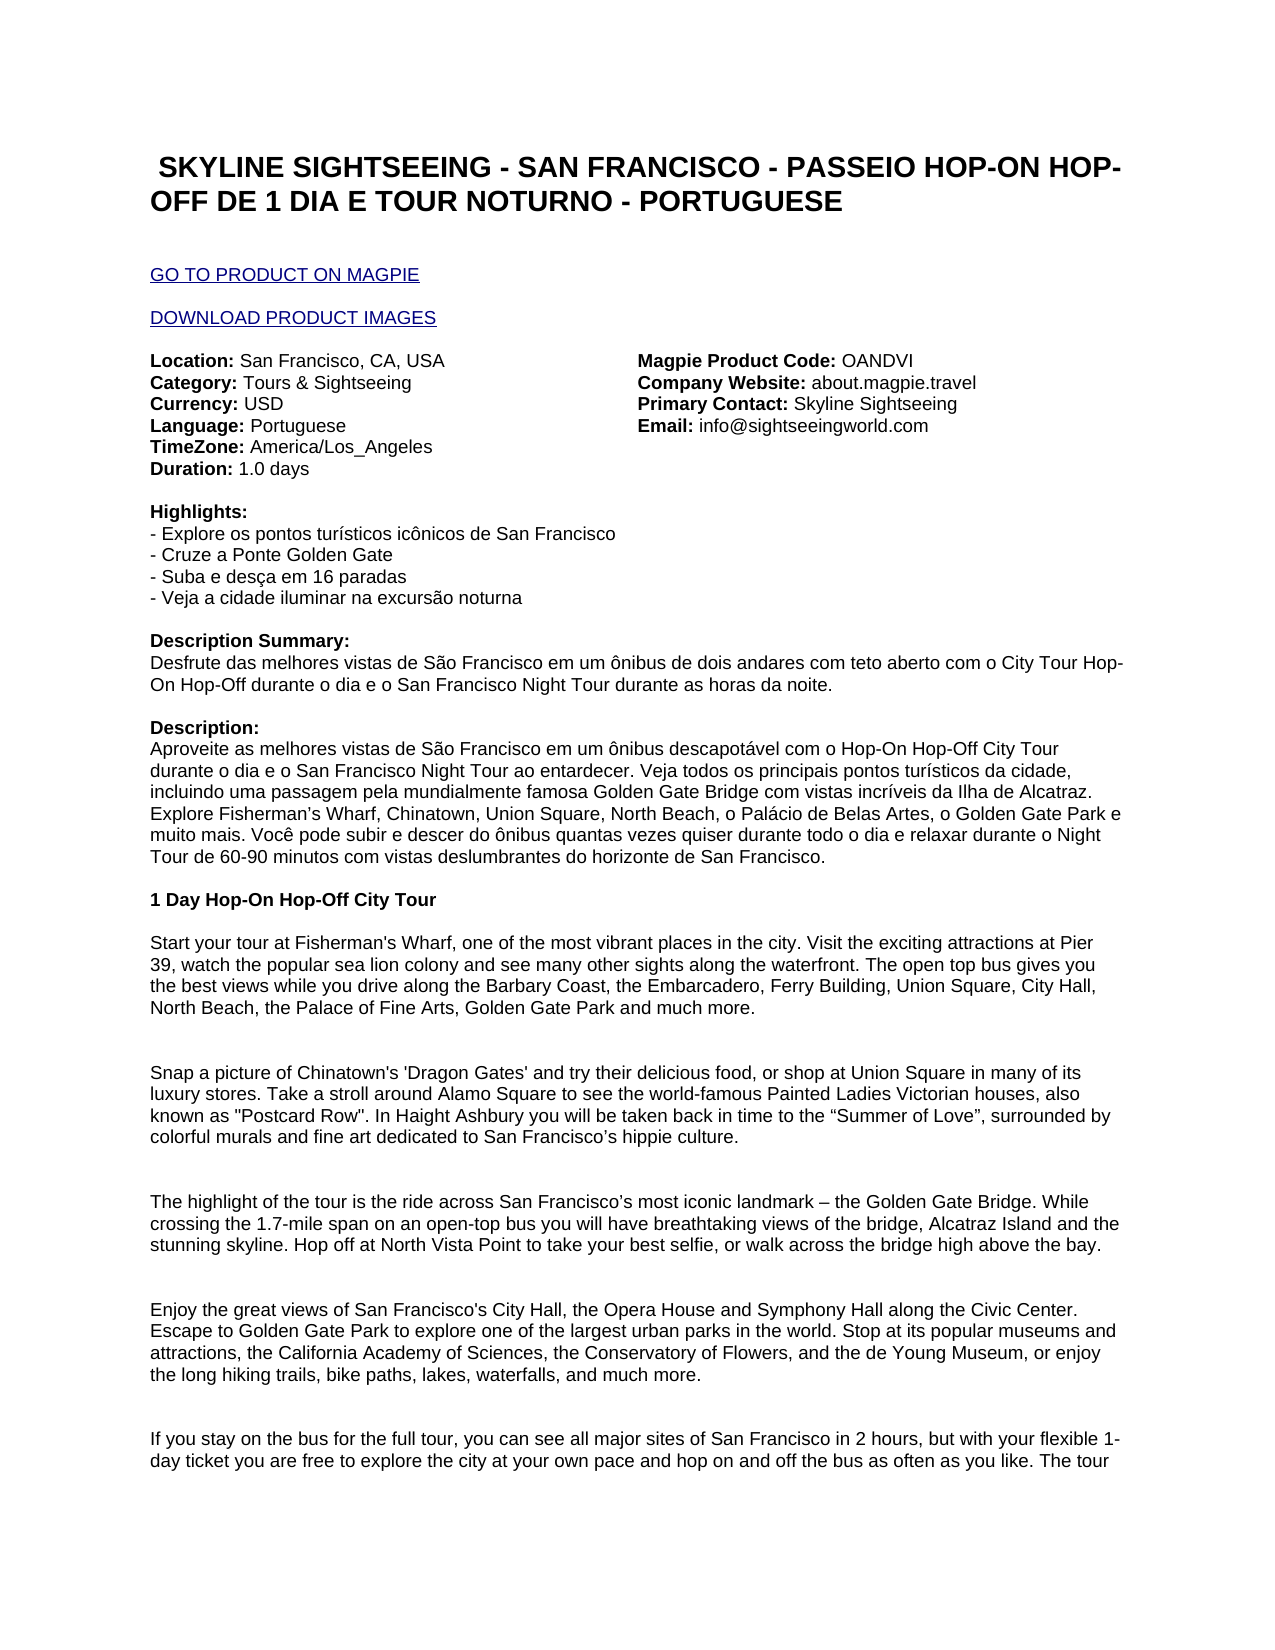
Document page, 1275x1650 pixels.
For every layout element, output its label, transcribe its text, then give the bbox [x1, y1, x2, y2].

text - Explore os pontos turísticos icônicos de San Francisco [150, 522, 1125, 544]
text The highlight of the tour is the ride across San Francisco’s most iconic landmark – the Golden Gate Bridge. While crossing the 1.7-mile span on an open-top bus you will have breathtaking views of the bridge, Alcatraz Island and the stunning skyline. Hop off at North Vista Point to take your best selfie, or walk across the bridge high above the bay. [150, 1191, 1125, 1256]
text - Cruze a Ponte Golden Gate [150, 544, 1125, 566]
text Start your tour at Fisherman's Wharf, one of the most vibrant places in the city. Visit the exciting attractions at Pier 39, watch the popular sea lion colony and see many other sights along the waterfront. The open top bus gives you the best views while you drive along the Barbary Coast, the Embarcadero, Ferry Building, Union Square, City Hall, North Beach, the Palace of Fine Arts, Golden Gate Park and much more. [150, 932, 1125, 1018]
text Description: [150, 716, 1125, 738]
text Enjoy the great views of San Francisco's City Hall, the Opera House and Symphony Hall along the Civic Center. Escape to Golden Gate Park to explore one of the largest urban parks in the world. Stop at its popular museums and attractions, the California Academy of Sciences, the Conservatory of Flowers, and the de Young Museum, or enjoy the long hiking trails, bike paths, lakes, waterfalls, and much more. [150, 1299, 1125, 1385]
text Aproveite as melhores vistas de São Francisco em um ônibus descapotável com o Hop-On Hop-Off City Tour durante o dia e o San Francisco Night Tour ao entardecer. Veja todos os principais pontos turísticos da cidade, incluindo uma passagem pela mundialmente famosa Golden Gate Bridge com vistas incríveis da Ilha de Alcatraz. Explore Fisherman’s Wharf, Chinatown, Union Square, North Beach, o Palácio de Belas Artes, o Golden Gate Park e muito mais. Você pode subir e descer do ônibus quantas vezes quiser durante todo o dia e relaxar durante o Night Tour de 60-90 minutos com vistas deslumbrantes do horizonte de San Francisco. [150, 738, 1125, 867]
subtitle Skyline Sightseeing - San Francisco - Passeio Hop-On Hop-Off de 1 dia e Tour Noturno - Portuguese [150, 150, 1125, 217]
text GO TO PRODUCT ON MAGPIE [150, 264, 1125, 285]
text DOWNLOAD PRODUCT IMAGES [150, 307, 1125, 328]
table_header Magpie Product Code: OANDVI Company Website: about.magpie.travel Primary Contact: Skyline Sightseeing Email: info@sightseeingworld.com [626, 350, 1114, 479]
text Desfrute das melhores vistas de São Francisco em um ônibus de dois andares com teto aberto com o City Tour Hop-On Hop-Off durante o dia e o San Francisco Night Tour durante as horas da noite. [150, 652, 1125, 695]
text - Veja a cidade iluminar na excursão noturna [150, 587, 1125, 609]
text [150, 1428, 1125, 1471]
text - Suba e desça em 16 paradas [150, 566, 1125, 587]
table_header Location: San Francisco, CA, USA Category: Tours & Sightseeing Currency: USD Language: Portuguese TimeZone: America/Los_Angeles Duration: 1.0 days [139, 350, 626, 479]
text Description Summary: [150, 630, 1125, 652]
text Highlights: [150, 501, 1125, 522]
text Snap a picture of Chinatown's 'Dragon Gates' and try their delicious food, or shop at Union Square in many of its luxury stores. Take a stroll around Alamo Square to see the world-famous Painted Ladies Victorian houses, also known as "Postcard Row". In Haight Ashbury you will be taken back in time to the “Summer of Love”, surrounded by colorful murals and fine art dedicated to San Francisco’s hippie culture. [150, 1061, 1125, 1148]
text 1 Day Hop-On Hop-Off City Tour [150, 889, 1125, 911]
